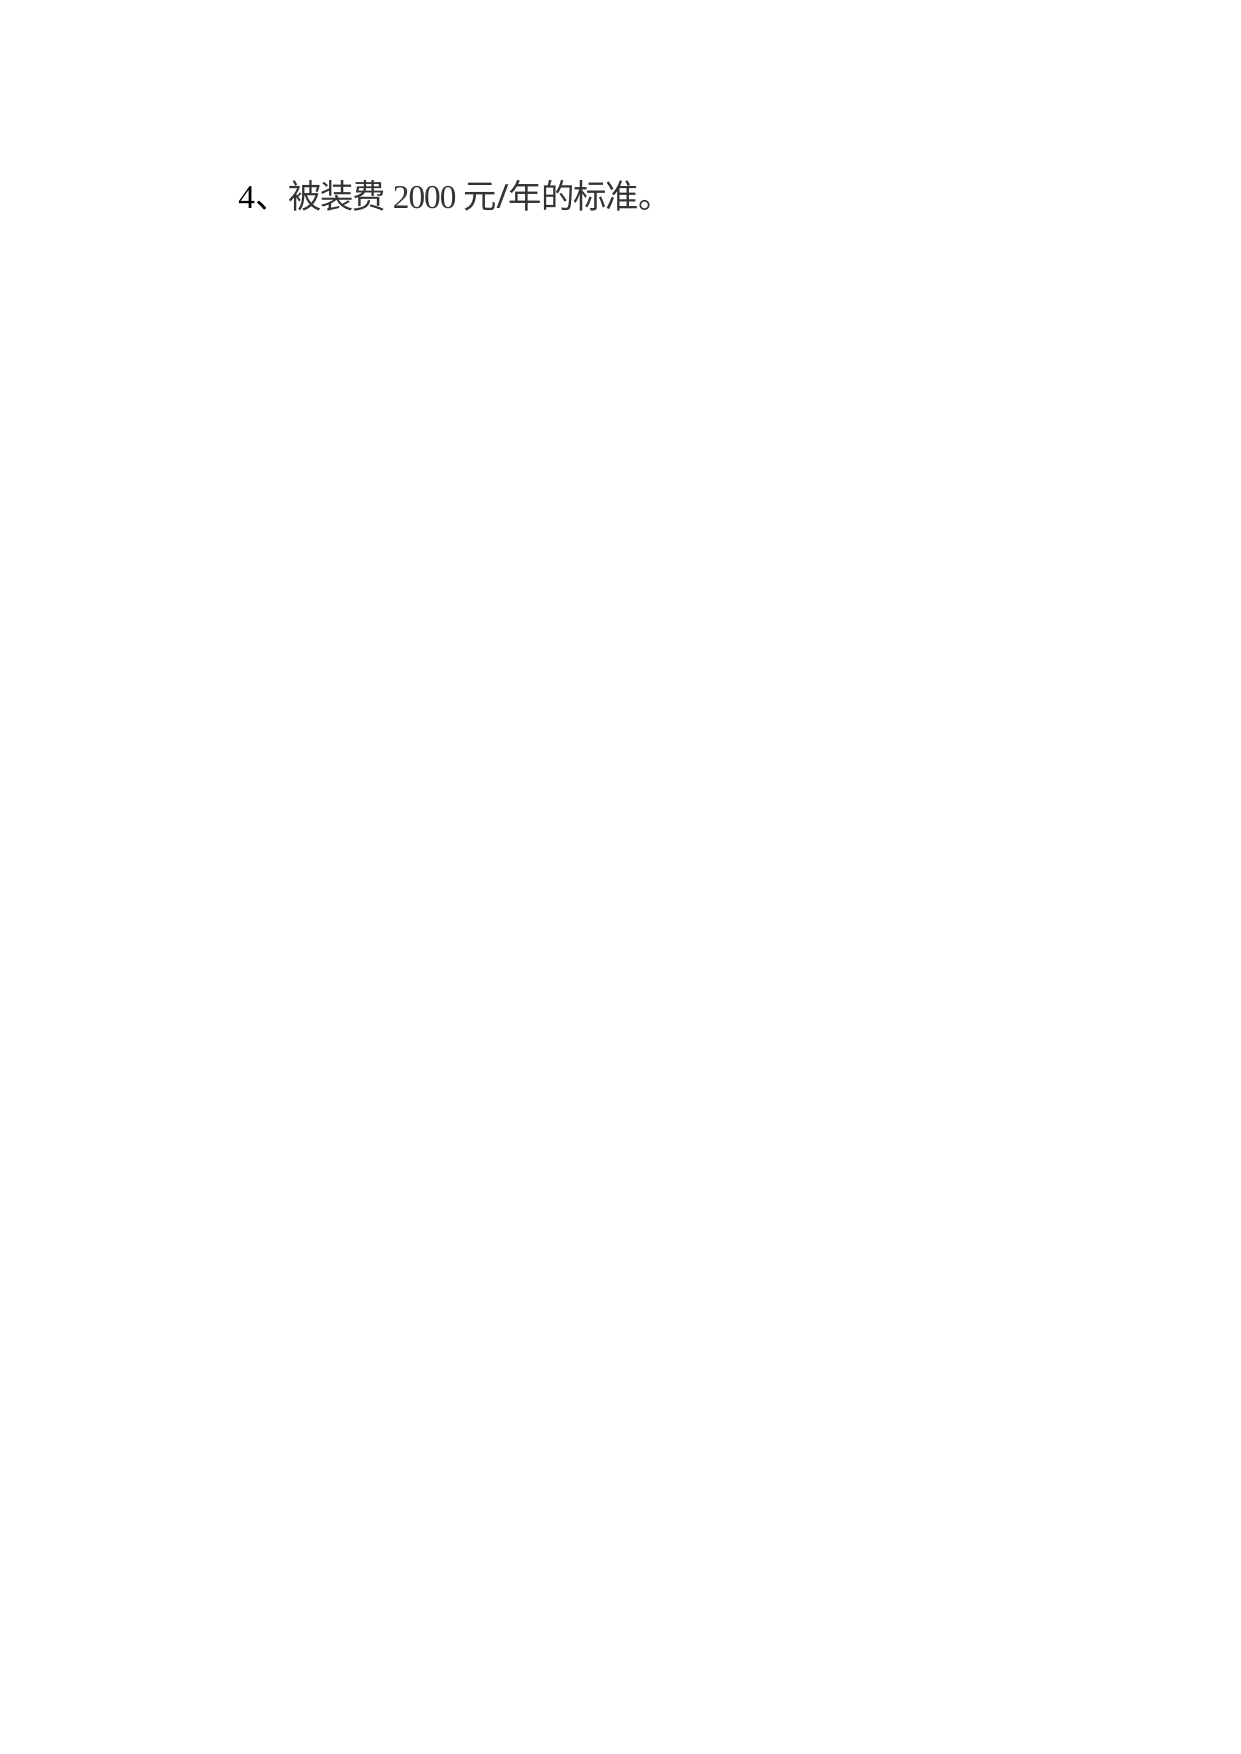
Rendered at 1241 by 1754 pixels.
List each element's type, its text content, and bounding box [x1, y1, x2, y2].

text 4、被装费2000元/年的标准。 [187, 162, 1053, 227]
